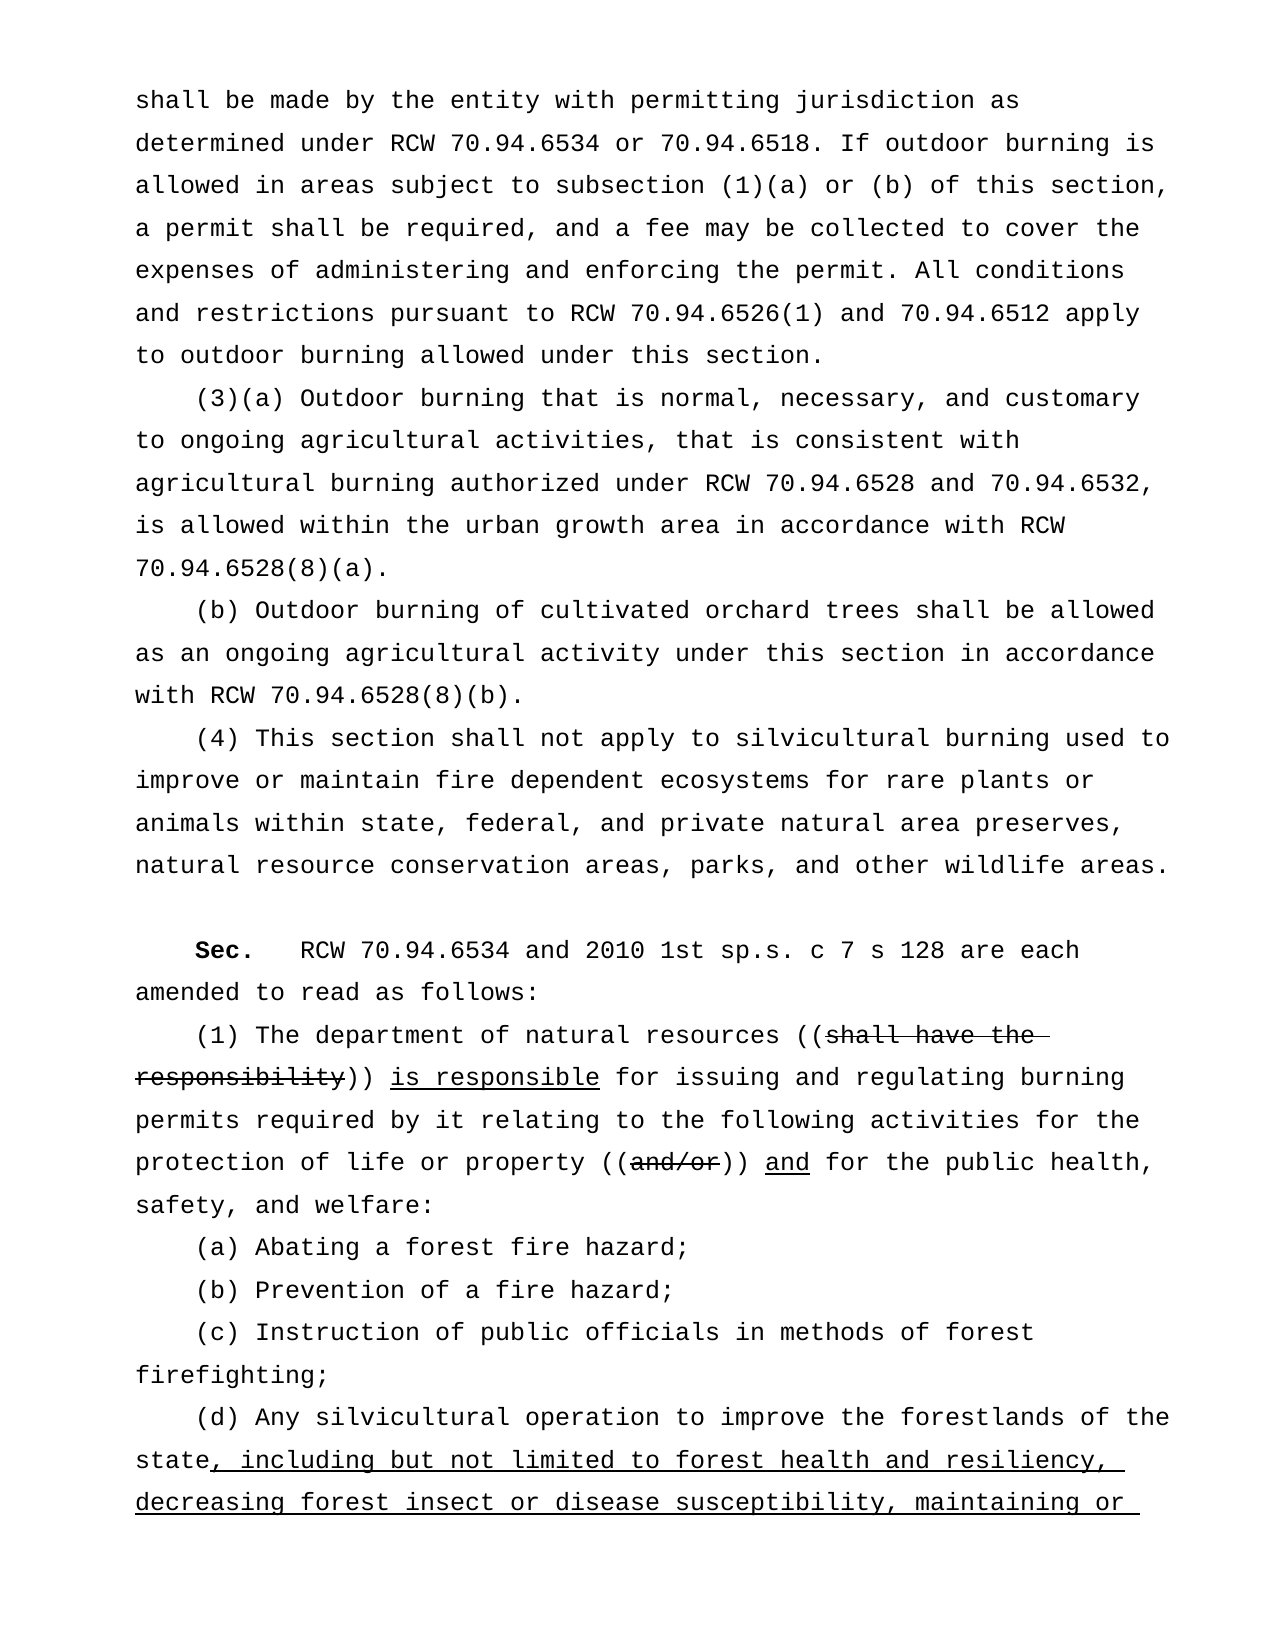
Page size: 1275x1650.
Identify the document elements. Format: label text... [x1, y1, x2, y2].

text (3)(a) Outdoor burning that is normal, necessary, and customary to ongoing agricultural activities, that is consistent with agricultural burning authorized under RCW 70.94.6528 and 70.94.6532, is allowed within the urban growth area in accordance with RCW 70.94.6528(8)(a). [135, 372, 1170, 585]
text (a) Abating a forest fire hazard; [135, 1222, 1170, 1264]
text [135, 75, 1170, 372]
text Sec. RCW 70.94.6534 and 2010 1st sp.s. c 7 s 128 are each amended to read as follows: [135, 924, 1170, 1009]
text (c) Instruction of public officials in methods of forest firefighting; [135, 1307, 1170, 1392]
text (4) This section shall not apply to silvicultural burning used to improve or maintain fire dependent ecosystems for rare plants or animals within state, federal, and private natural area preserves, natural resource conservation areas, parks, and other wildlife areas. [135, 712, 1170, 882]
text (b) Outdoor burning of cultivated orchard trees shall be allowed as an ongoing agricultural activity under this section in accordance with RCW 70.94.6528(8)(b). [135, 585, 1170, 712]
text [135, 1392, 1170, 1519]
text (b) Prevention of a fire hazard; [135, 1264, 1170, 1307]
text (1) The department of natural resources ((shall have the responsibility)) is responsible for issuing and regulating burning permits required by it relating to the following activities for the protection of life or property ((and/or)) and for the public health, safety, and welfare: [135, 1009, 1170, 1222]
